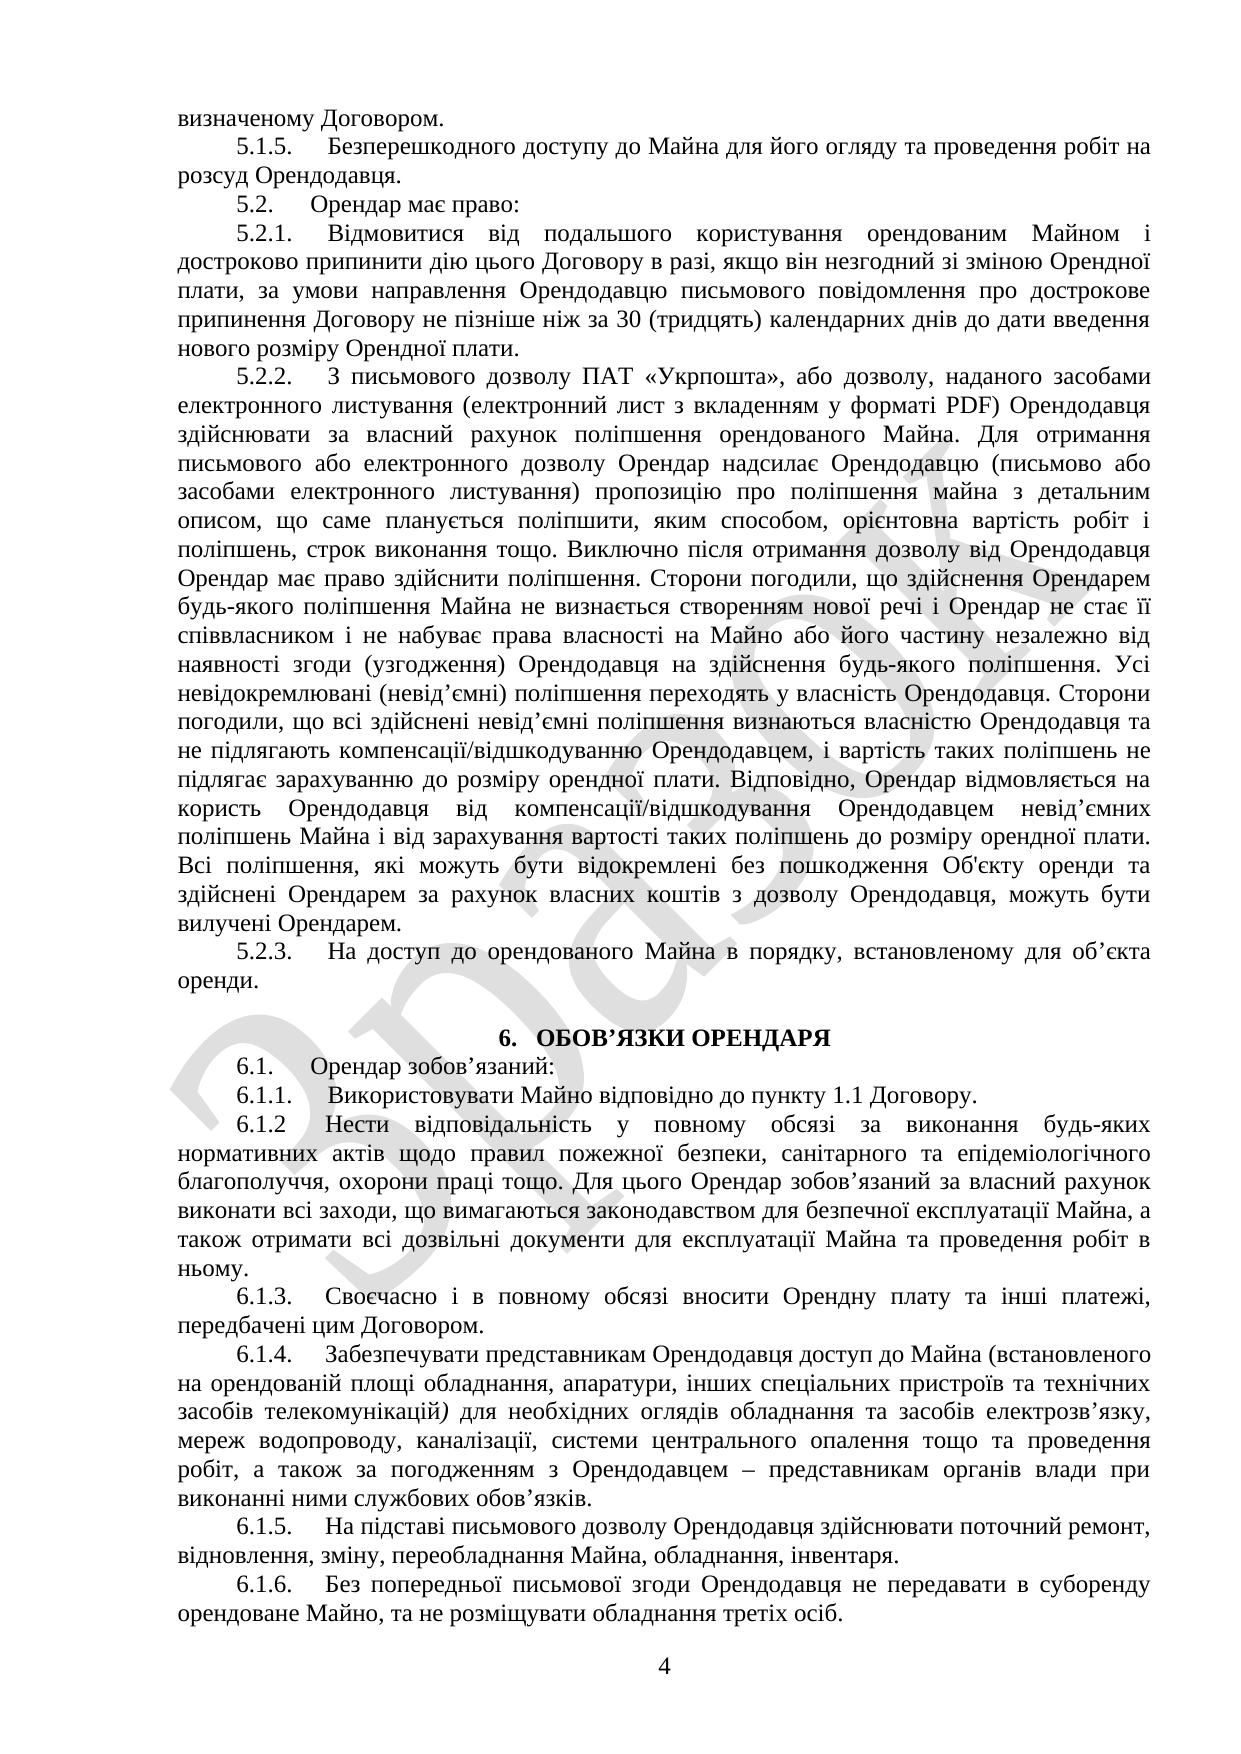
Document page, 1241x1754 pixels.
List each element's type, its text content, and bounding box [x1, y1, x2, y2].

list На підставі письмового дозволу Орендодавця здійснювати поточний ремонт, відновлення, зміну, переобладнання Майна, обладнання, інвентаря. [177, 1511, 1152, 1569]
list Без попередньої письмової згоди Орендодавця не передавати в суборенду орендоване Майно, та не розміщувати обладнання третіх осіб. [177, 1569, 1152, 1626]
list На доступ до орендованого Майна в порядку, встановленому для об’єкта оренди. [177, 936, 1152, 994]
list ОБОВ’ЯЗКИ ОРЕНДАРЯ [177, 1023, 1152, 1051]
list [177, 103, 1152, 131]
list Використовувати Майно відповідно до пункту 1.1 Договору. [177, 1080, 1152, 1109]
list Безперешкодного доступу до Майна для його огляду та проведення робіт на розсуд Орендодавця. [177, 131, 1152, 189]
list Відмовитися від подальшого користування орендованим Майном і достроково припинити дію цього Договору в разі, якщо він незгодний зі зміною Орендної плати, за умови направлення Орендодавцю письмового повідомлення про дострокове припинення Договору не пізніше ніж за 30 (тридцять) календарних днів до дати введення нового розміру Орендної плати. [177, 218, 1152, 361]
list Орендар зобов’язаний: [236, 1051, 1152, 1080]
list Орендар має право: [177, 189, 1152, 218]
list Нести відповідальність у повному обсязі за виконання будь-яких нормативних актів щодо правил пожежної безпеки, санітарного та епідеміологічного благополуччя, охорони праці тощо. Для цього Орендар зобов’язаний за власний рахунок виконати всі заходи, що вимагаються законодавством для безпечної експлуатації Майна, а також отримати всі дозвільні документи для експлуатації Майна та проведення робіт в ньому. [177, 1109, 1152, 1281]
list Забезпечувати представникам Орендодавця доступ до Майна (встановленого на орендованій площі обладнання, апаратури, інших спеціальних пристроїв та технічних засобів телекомунікацій) для необхідних оглядів обладнання та засобів електрозв’язку, мереж водопроводу, каналізації, системи центрального опалення тощо та проведення робіт, а також за погодженням з Орендодавцем – представникам органів влади при виконанні ними службових обов’язків. [177, 1339, 1152, 1511]
list Своєчасно і в повному обсязі вносити Орендну плату та інші платежі, передбачені цим Договором. [177, 1281, 1152, 1339]
list З письмового дозволу ПАТ «Укрпошта», або дозволу, наданого засобами електронного листування (електронний лист з вкладенням у форматі PDF) Орендодавця здійснювати за власний рахунок поліпшення орендованого Майна. Для отримання письмового або електронного дозволу Орендар надсилає Орендодавцю (письмово або засобами електронного листування) пропозицію про поліпшення майна з детальним описом, що саме планується поліпшити, яким способом, орієнтовна вартість робіт і поліпшень, строк виконання тощо. Виключно після отримання дозволу від Орендодавця Орендар має право здійснити поліпшення. Сторони погодили, що здійснення Орендарем будь-якого поліпшення Майна не визнається створенням нової речі і Орендар не стає її співвласником і не набуває права власності на Майно або його частину незалежно від наявності згоди (узгодження) Орендодавця на здійснення будь-якого поліпшення. Усі невідокремлювані (невід’ємні) поліпшення переходять у власність Орендодавця. Сторони погодили, що всі здійснені невід’ємні поліпшення визнаються власністю Орендодавця та не підлягають компенсації/відшкодуванню Орендодавцем, і вартість таких поліпшень не підлягає зарахуванню до розміру орендної плати. Відповідно, Орендар відмовляється на користь Орендодавця від компенсації/відшкодування Орендодавцем невід’ємних поліпшень Майна і від зарахування вартості таких поліпшень до розміру орендної плати. Всі поліпшення, які можуть бути відокремлені без пошкодження Об'єкту оренди та здійснені Орендарем за рахунок власних коштів з дозволу Орендодавця, можуть бути вилучені Орендарем. [177, 361, 1152, 936]
